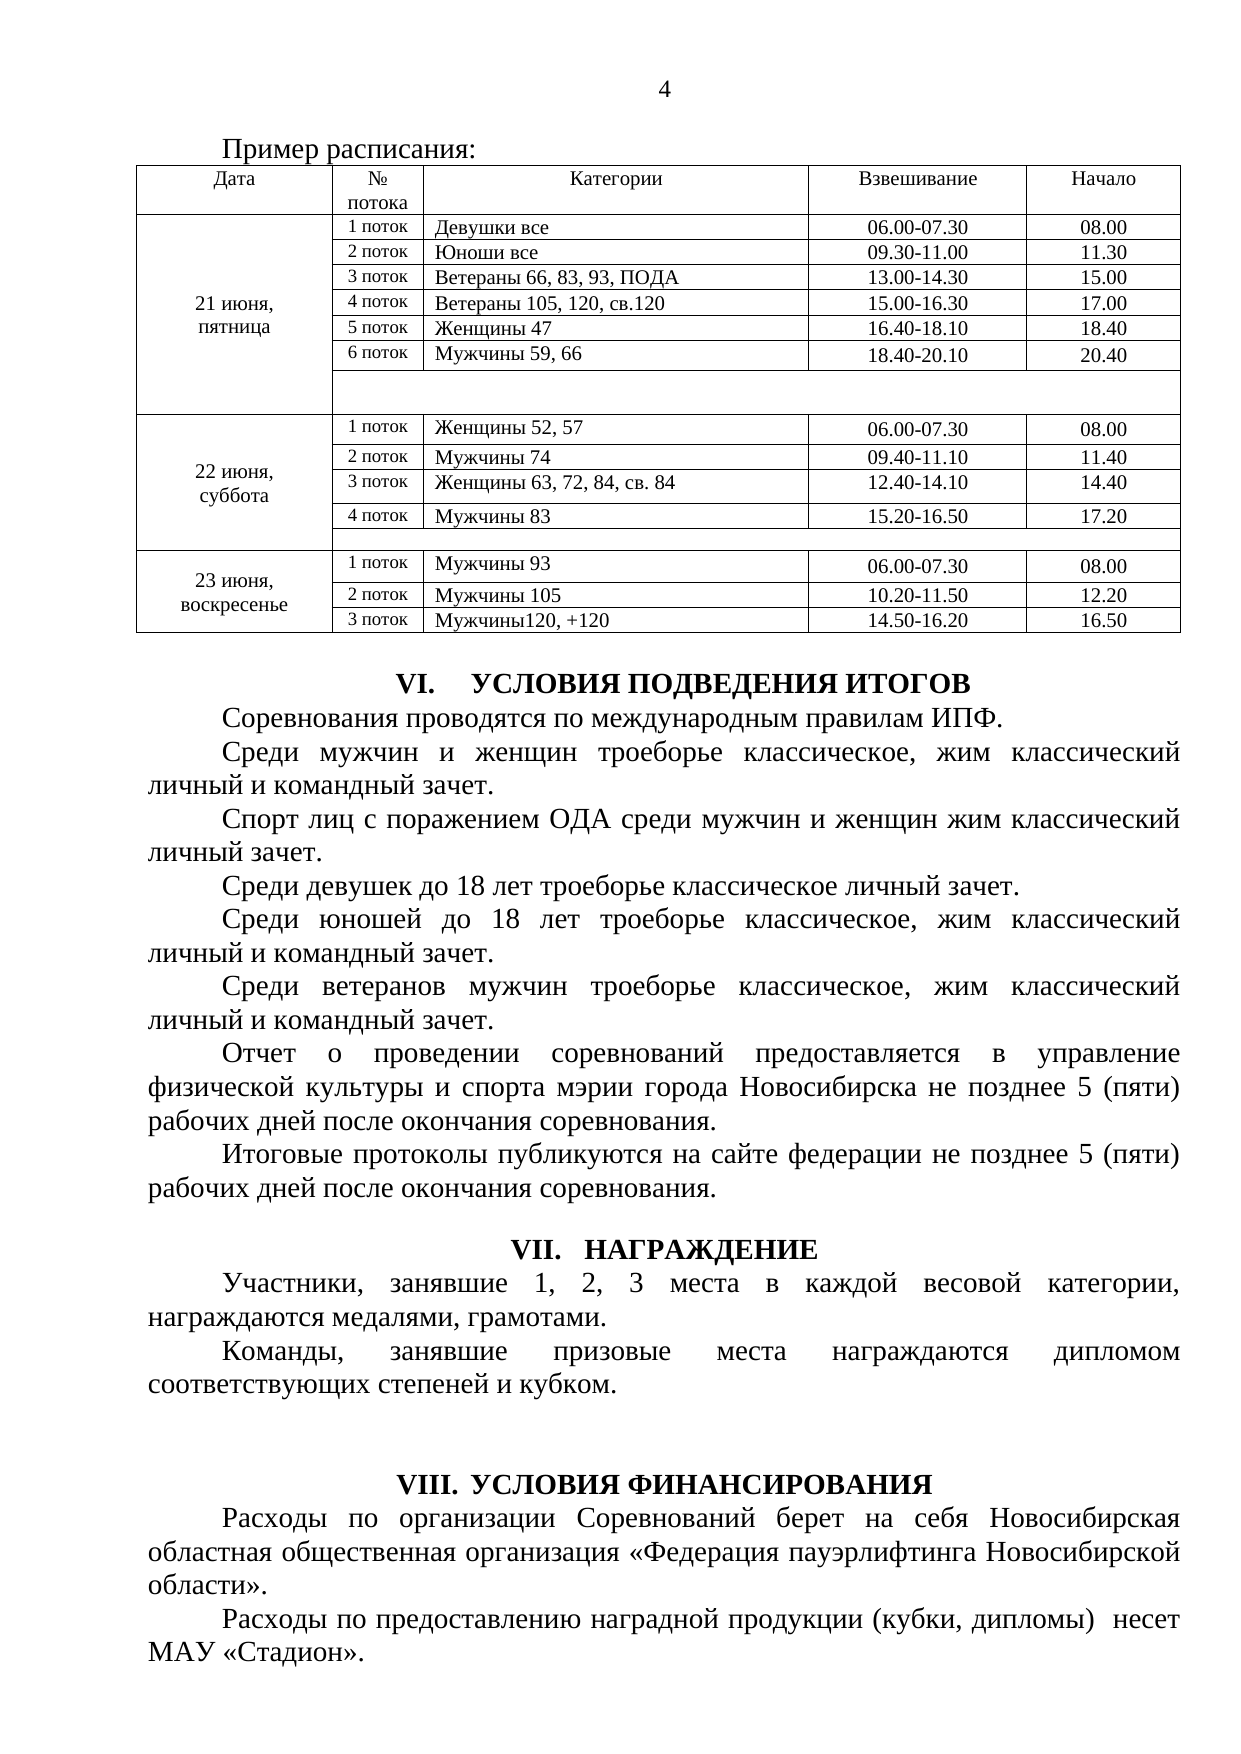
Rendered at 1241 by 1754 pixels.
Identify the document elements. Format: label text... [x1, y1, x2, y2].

table_cell Женщины 52, 57 [424, 415, 808, 444]
table_cell Мужчины 59, 66 [424, 341, 808, 370]
table_cell 17.20 [1027, 504, 1180, 528]
table_cell 1 поток [333, 551, 423, 582]
table_cell 2 поток [333, 583, 423, 607]
table_cell 14.50-16.20 [809, 608, 1026, 632]
table_cell 09.30-11.00 [809, 240, 1026, 264]
table_cell 3 поток [333, 265, 423, 289]
text Расходы по предоставлению наградной продукции (кубки, дипломы) несет МАУ «Стадион». [148, 1601, 1181, 1668]
table_header Категории [424, 166, 808, 214]
table_cell 06.00-07.30 [809, 551, 1026, 582]
table_cell 11.40 [1027, 445, 1180, 469]
table_cell Ветераны 66, 83, 93, ПОДА [424, 265, 808, 289]
table_cell 3 поток [333, 608, 423, 632]
table_cell Женщины 63, 72, 84, св. 84 [424, 470, 808, 503]
table_header Дата [137, 166, 332, 214]
table_cell 18.40 [1027, 316, 1180, 339]
table_cell 20.40 [1027, 341, 1180, 370]
table_cell Ветераны 105, 120, св.120 [424, 290, 808, 314]
table_cell Мужчины 83 [424, 504, 808, 528]
table_cell 16.50 [1027, 608, 1180, 632]
text Среди юношей до 18 лет троеборье классическое, жим классический личный и командный зачет. [148, 901, 1181, 968]
table_cell 15.20-16.50 [809, 504, 1026, 528]
table_cell Юноши все [424, 240, 808, 264]
table_cell 21 июня, пятница [137, 215, 332, 414]
table_header Взвешивание [809, 166, 1026, 214]
table_cell 16.40-18.10 [809, 316, 1026, 339]
table_cell 22 июня, суббота [137, 415, 332, 550]
table_cell 4 поток [333, 290, 423, 314]
table_cell 10.20-11.50 [809, 583, 1026, 607]
text Участники, занявшие 1, 2, 3 места в каждой весовой категории, награждаются медалями, грамотами. [148, 1266, 1181, 1333]
table_cell 6 поток [333, 341, 423, 370]
table_header Начало [1027, 166, 1180, 214]
table_cell 1 поток [333, 415, 423, 444]
table_cell 5 поток [333, 316, 423, 339]
list УСЛОВИЯ ФИНАНСИРОВАНИЯ [148, 1467, 1181, 1500]
table_cell 13.00-14.30 [809, 265, 1026, 289]
table_cell 2 поток [333, 240, 423, 264]
table_cell 3 поток [333, 470, 423, 503]
table_header № потока [333, 166, 423, 214]
table_cell [333, 371, 1180, 414]
table_cell Мужчины120, +120 [424, 608, 808, 632]
text Спорт лиц с поражением ОДА среди мужчин и женщин жим классический личный зачет. [148, 801, 1181, 868]
table_cell 12.40-14.10 [809, 470, 1026, 503]
table_cell 08.00 [1027, 215, 1180, 239]
table_cell Мужчины 93 [424, 551, 808, 582]
table_cell Девушки все [424, 215, 808, 239]
table_cell 23 июня, воскресенье [137, 551, 332, 632]
table_cell 1 поток [333, 215, 423, 239]
table_cell 2 поток [333, 445, 423, 469]
table_cell 15.00 [1027, 265, 1180, 289]
table_cell 17.00 [1027, 290, 1180, 314]
text Пример расписания: [148, 131, 1181, 165]
table_cell 06.00-07.30 [809, 415, 1026, 444]
text Команды, занявшие призовые места награждаются дипломом соответствующих степеней и кубком. [148, 1333, 1181, 1400]
list НАГРАЖДЕНИЕ [148, 1232, 1181, 1266]
table_cell 15.00-16.30 [809, 290, 1026, 314]
table_cell 14.40 [1027, 470, 1180, 503]
table_cell [333, 529, 1180, 550]
text Среди ветеранов мужчин троеборье классическое, жим классический личный и командный зачет. [148, 968, 1181, 1036]
text Отчет о проведении соревнований предоставляется в управление физической культуры и спорта мэрии города Новосибирска не позднее 5 (пяти) рабочих дней после окончания соревнования. [148, 1036, 1181, 1136]
table_cell 12.20 [1027, 583, 1180, 607]
table_cell 11.30 [1027, 240, 1180, 264]
list УСЛОВИЯ ПОДВЕДЕНИЯ ИТОГОВ [185, 667, 1181, 700]
text Среди мужчин и женщин троеборье классическое, жим классический личный и командный зачет. [148, 734, 1181, 801]
text Соревнования проводятся по международным правилам ИПФ. [148, 700, 1181, 734]
text Итоговые протоколы публикуются на сайте федерации не позднее 5 (пяти) рабочих дней после окончания соревнования. [148, 1136, 1181, 1203]
table_cell 08.00 [1027, 415, 1180, 444]
text Среди девушек до 18 лет троеборье классическое личный зачет. [148, 868, 1181, 901]
table_cell Женщины 47 [424, 316, 808, 339]
table_cell Мужчины 105 [424, 583, 808, 607]
table_cell 06.00-07.30 [809, 215, 1026, 239]
table_cell Мужчины 74 [424, 445, 808, 469]
table_cell 08.00 [1027, 551, 1180, 582]
table_cell 09.40-11.10 [809, 445, 1026, 469]
table_cell 18.40-20.10 [809, 341, 1026, 370]
table_cell 4 поток [333, 504, 423, 528]
text Расходы по организации Соревнований берет на себя Новосибирская областная общественная организация «Федерация пауэрлифтинга Новосибирской области». [148, 1500, 1181, 1601]
